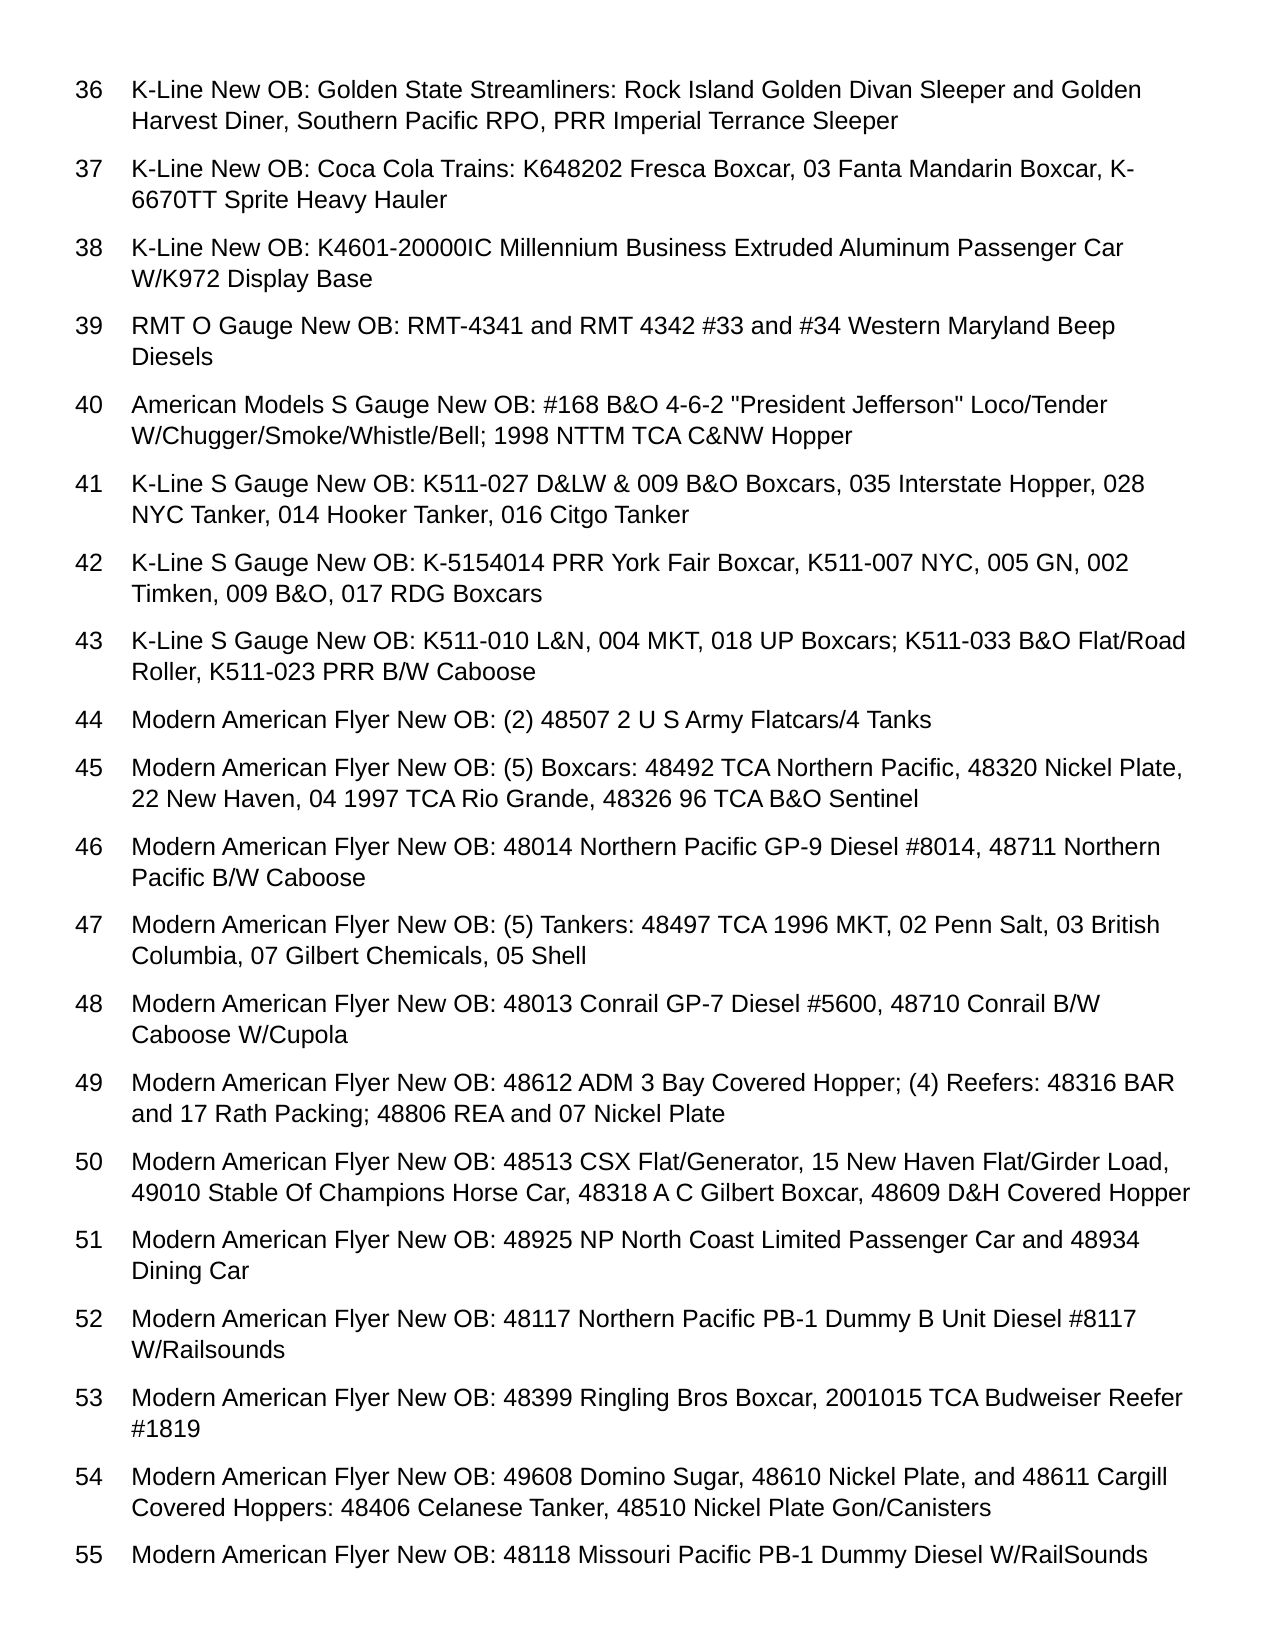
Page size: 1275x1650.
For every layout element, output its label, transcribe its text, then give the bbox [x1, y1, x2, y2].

text 46 Modern American Flyer New OB: 48014 Northern Pacific GP-9 Diesel #8014, 48711 Northern Pacific B/W Caboose [75, 831, 1200, 891]
text 42 K-Line S Gauge New OB: K-5154014 PRR York Fair Boxcar, K511-007 NYC, 005 GN, 002 Timken, 009 B&O, 017 RDG Boxcars [75, 547, 1200, 607]
text 38 K-Line New OB: K4601-20000IC Millennium Business Extruded Aluminum Passenger Car W/K972 Display Base [75, 232, 1200, 292]
text 41 K-Line S Gauge New OB: K511-027 D&LW & 009 B&O Boxcars, 035 Interstate Hopper, 028 NYC Tanker, 014 Hooker Tanker, 016 Citgo Tanker [75, 469, 1200, 528]
text 55 Modern American Flyer New OB: 48118 Missouri Pacific PB-1 Dummy Diesel W/RailSounds [75, 1540, 1200, 1569]
text 52 Modern American Flyer New OB: 48117 Northern Pacific PB-1 Dummy B Unit Diesel #8117 W/Railsounds [75, 1304, 1200, 1364]
text 39 RMT O Gauge New OB: RMT-4341 and RMT 4342 #33 and #34 Western Maryland Beep Diesels [75, 311, 1200, 371]
text 47 Modern American Flyer New OB: (5) Tankers: 48497 TCA 1996 MKT, 02 Penn Salt, 03 British Columbia, 07 Gilbert Chemicals, 05 Shell [75, 910, 1200, 970]
text 44 Modern American Flyer New OB: (2) 48507 2 U S Army Flatcars/4 Tanks [75, 705, 1200, 734]
text 40 American Models S Gauge New OB: #168 B&O 4-6-2 "President Jefferson" Loco/Tender W/Chugger/Smoke/Whistle/Bell; 1998 NTTM TCA C&NW Hopper [75, 390, 1200, 450]
text 48 Modern American Flyer New OB: 48013 Conrail GP-7 Diesel #5600, 48710 Conrail B/W Caboose W/Cupola [75, 989, 1200, 1049]
text 51 Modern American Flyer New OB: 48925 NP North Coast Limited Passenger Car and 48934 Dining Car [75, 1225, 1200, 1285]
text 36 K-Line New OB: Golden State Streamliners: Rock Island Golden Divan Sleeper and Golden Harvest Diner, Southern Pacific RPO, PRR Imperial Terrance Sleeper [75, 75, 1200, 135]
text 49 Modern American Flyer New OB: 48612 ADM 3 Bay Covered Hopper; (4) Reefers: 48316 BAR and 17 Rath Packing; 48806 REA and 07 Nickel Plate [75, 1068, 1200, 1127]
text 43 K-Line S Gauge New OB: K511-010 L&N, 004 MKT, 018 UP Boxcars; K511-033 B&O Flat/Road Roller, K511-023 PRR B/W Caboose [75, 626, 1200, 686]
text 54 Modern American Flyer New OB: 49608 Domino Sugar, 48610 Nickel Plate, and 48611 Cargill Covered Hoppers: 48406 Celanese Tanker, 48510 Nickel Plate Gon/Canisters [75, 1461, 1200, 1521]
text 37 K-Line New OB: Coca Cola Trains: K648202 Fresca Boxcar, 03 Fanta Mandarin Boxcar, K-6670TT Sprite Heavy Hauler [75, 154, 1200, 213]
text 45 Modern American Flyer New OB: (5) Boxcars: 48492 TCA Northern Pacific, 48320 Nickel Plate, 22 New Haven, 04 1997 TCA Rio Grande, 48326 96 TCA B&O Sentinel [75, 753, 1200, 812]
text 53 Modern American Flyer New OB: 48399 Ringling Bros Boxcar, 2001015 TCA Budweiser Reefer #1819 [75, 1383, 1200, 1442]
text 50 Modern American Flyer New OB: 48513 CSX Flat/Generator, 15 New Haven Flat/Girder Load, 49010 Stable Of Champions Horse Car, 48318 A C Gilbert Boxcar, 48609 D&H Covered Hopper [75, 1146, 1200, 1206]
